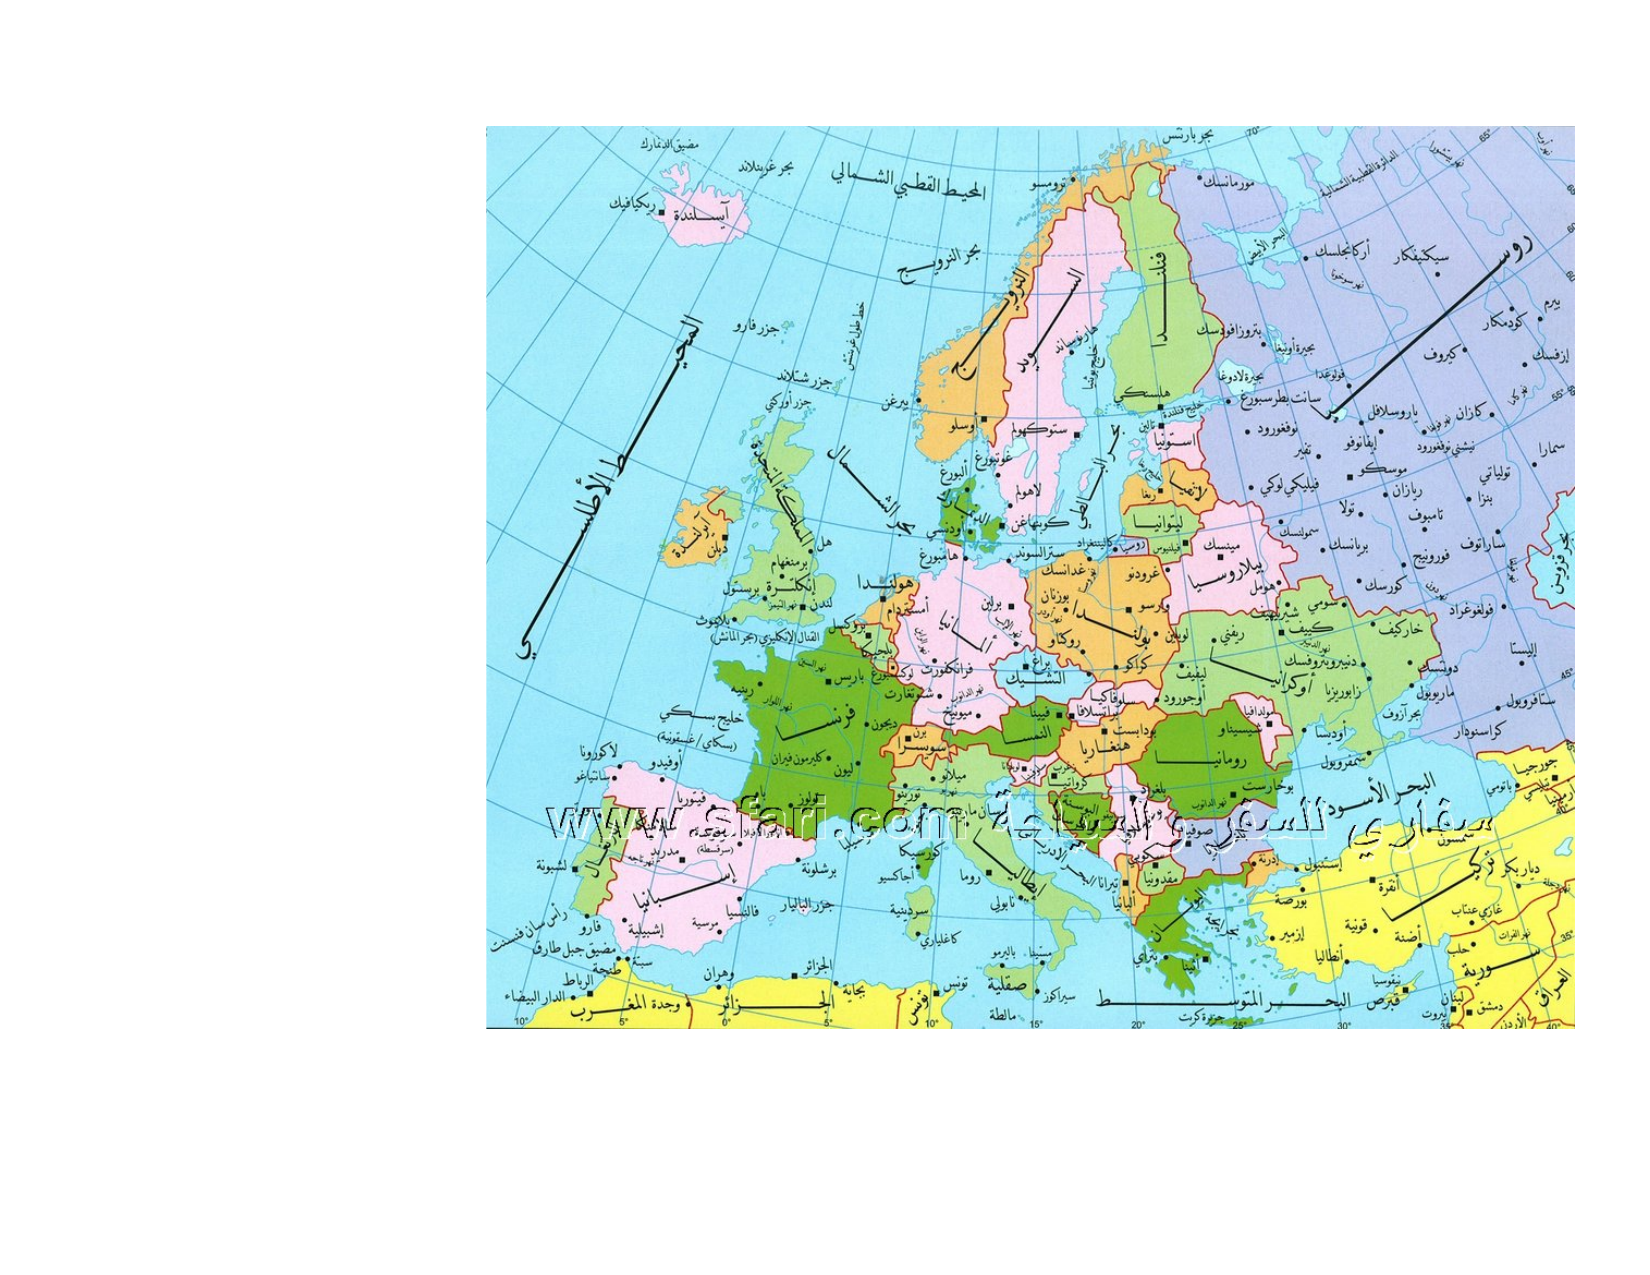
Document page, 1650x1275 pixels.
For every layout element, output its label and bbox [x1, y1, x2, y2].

picture [486, 126, 1575, 1029]
